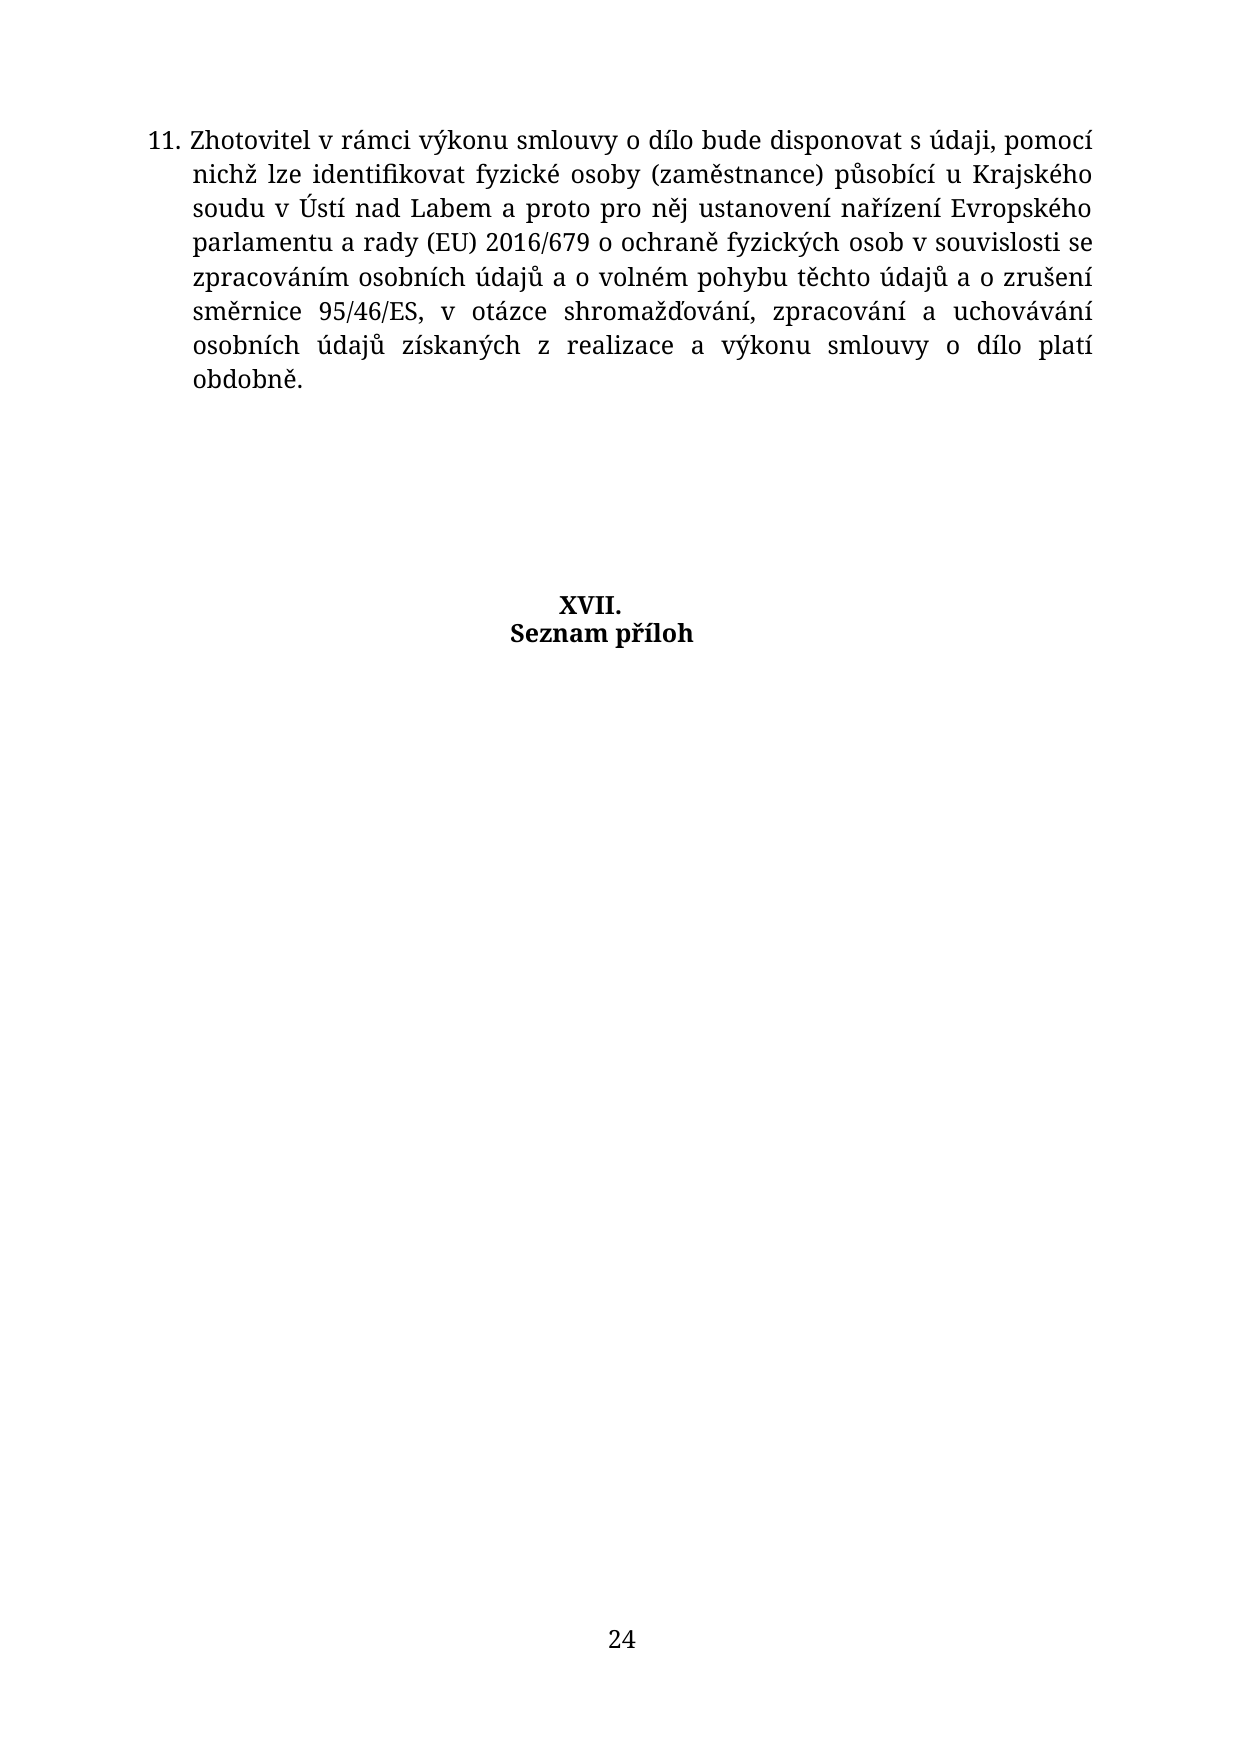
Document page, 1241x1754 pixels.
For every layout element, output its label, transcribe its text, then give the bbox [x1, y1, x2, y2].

list Zhotovitel v rámci výkonu smlouvy o dílo bude disponovat s údaji, pomocí nichž lze identifikovat fyzické osoby (zaměstnance) působící u Krajského soudu v Ústí nad Labem a proto pro něj ustanovení nařízení Evropského parlamentu a rady (EU) 2016/679 o ochraně fyzických osob v souvislosti se zpracováním osobních údajů a o volném pohybu těchto údajů a o zrušení směrnice 95/46/ES, v otázce shromažďování, zpracování a uchovávání osobních údajů získaných z realizace a výkonu smlouvy o dílo platí obdobně. [148, 123, 1093, 395]
text Seznam příloh [510, 620, 1113, 648]
subtitle XVII. [187, 592, 994, 620]
